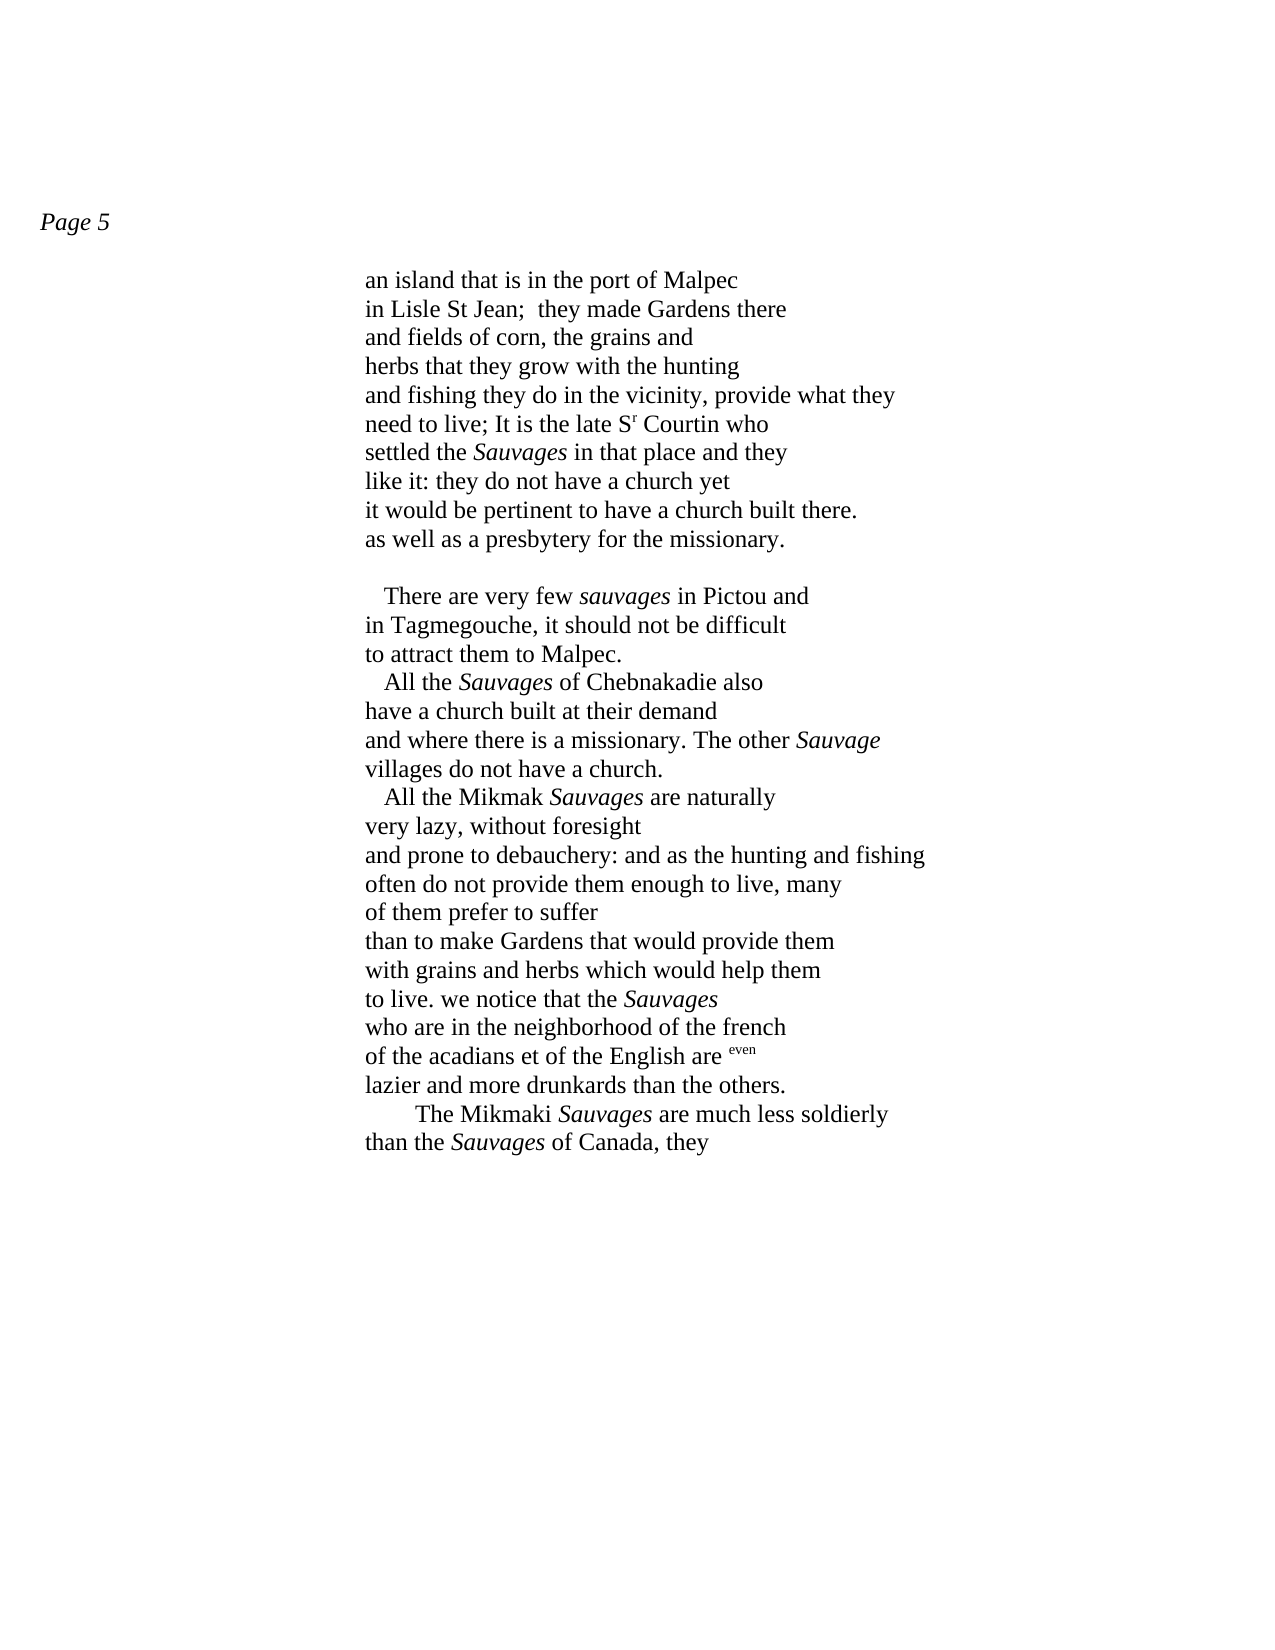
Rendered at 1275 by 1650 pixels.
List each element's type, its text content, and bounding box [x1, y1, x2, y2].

text The Mikmaki Sauvages are much less soldierly [187, 1099, 1087, 1127]
text an island that is in the port of Malpec [187, 265, 1087, 294]
text in Lisle St Jean; they made Gardens there [187, 294, 1087, 322]
text settled the Sauvages in that place and they [187, 437, 1087, 466]
text have a church built at their demand [187, 696, 1087, 725]
text who are in the neighborhood of the french [187, 1012, 1087, 1041]
text of the acadians et of the English are even [187, 1041, 1087, 1070]
text Page 5 [40, 207, 1087, 236]
text need to live; It is the late Sr Courtin who [187, 409, 1087, 437]
text and where there is a missionary. The other Sauvage [187, 725, 1087, 754]
text with grains and herbs which would help them [187, 955, 1087, 984]
text than the Sauvages of Canada, they [187, 1127, 1087, 1156]
text like it: they do not have a church yet [187, 466, 1087, 495]
text There are very few sauvages in Pictou and [187, 581, 1087, 610]
text as well as a presbytery for the missionary. [187, 524, 1087, 552]
text it would be pertinent to have a church built there. [187, 495, 1087, 524]
text herbs that they grow with the hunting [187, 351, 1087, 380]
text All the Mikmak Sauvages are naturally [187, 782, 1087, 811]
text in Tagmegouche, it should not be difficult [187, 610, 1087, 639]
text lazier and more drunkards than the others. [187, 1070, 1087, 1099]
text to attract them to Malpec. [187, 639, 1087, 667]
text than to make Gardens that would provide them [291, 926, 1087, 955]
text and prone to debauchery: and as the hunting and fishing [187, 840, 1087, 869]
text of them prefer to suffer [365, 897, 1087, 926]
text to live. we notice that the Sauvages [187, 984, 1087, 1012]
text All the Sauvages of Chebnakadie also [187, 667, 1087, 696]
text villages do not have a church. [187, 754, 1087, 782]
text very lazy, without foresight [187, 811, 1087, 840]
text and fields of corn, the grains and [187, 322, 1087, 351]
text often do not provide them enough to live, many [365, 869, 1087, 897]
text and fishing they do in the vicinity, provide what they [187, 380, 1087, 409]
